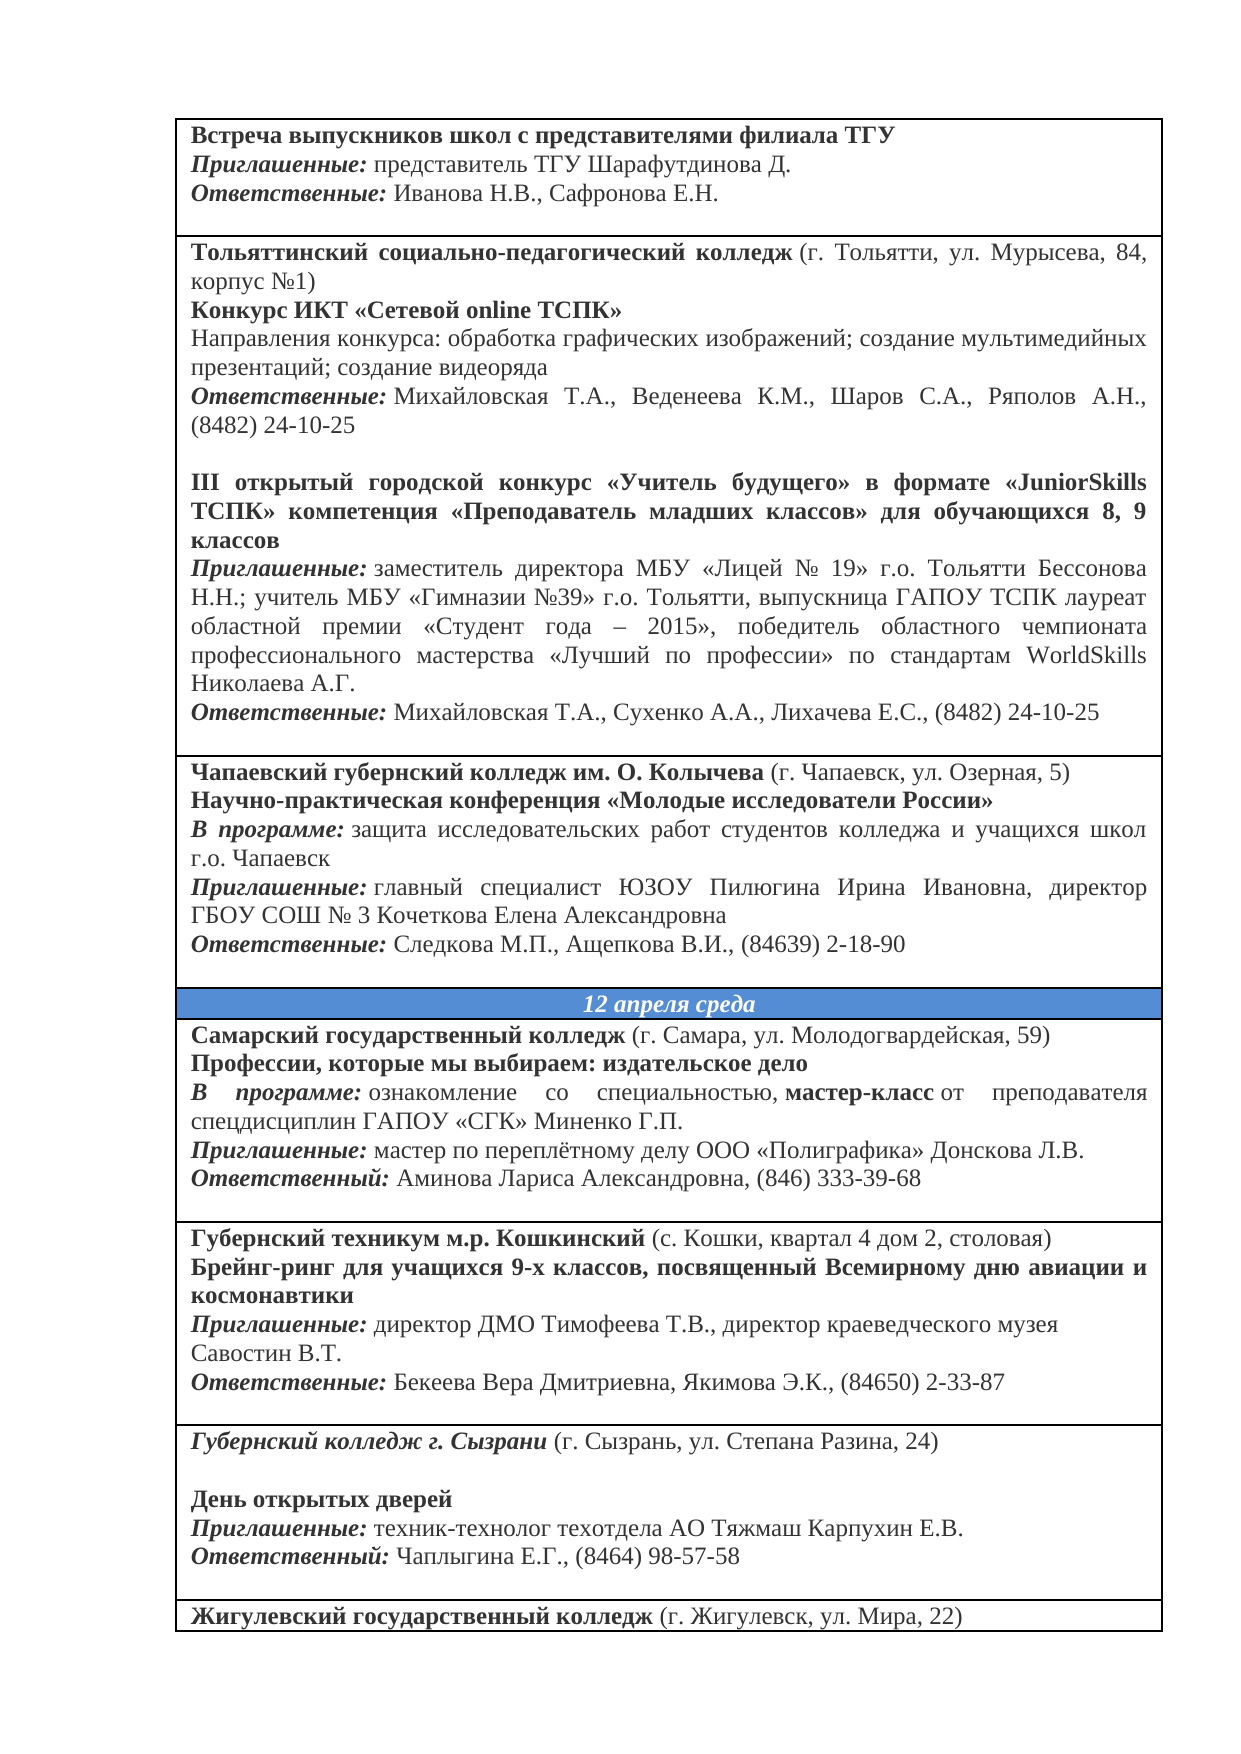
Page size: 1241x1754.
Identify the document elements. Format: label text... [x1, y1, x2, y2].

table_cell Губернский колледж г. Сызрани (г. Сызрань, ул. Степана Разина, 24) День открытых дверей Приглашенные: техник-технолог техотдела АО Тяжмаш Карпухин Е.В. Ответственный: Чаплыгина Е.Г., (8464) 98-57-58 [177, 1426, 1161, 1599]
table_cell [177, 1601, 1161, 1630]
table_cell 12 апреля среда [177, 989, 1161, 1018]
table_cell Тольяттинский социально-педагогический колледж (г. Тольятти, ул. Мурысева, 84, корпус №1) Конкурс ИКТ «Сетевой online ТСПК» Направления конкурса: обработка графических изображений; создание мультимедийных презентаций; создание видеоряда Ответственные: Михайловская Т.А., Веденеева К.М., Шаров С.А., Ряполов А.Н., (8482) 24-10-25 III открытый городской конкурс «Учитель будущего» в формате «JuniorSkills ТСПК» компетенция «Преподаватель младших классов» для обучающихся 8, 9 классов Приглашенные: заместитель директора МБУ «Лицей № 19» г.о. Тольятти Бессонова Н.Н.; учитель МБУ «Гимназии №39» г.о. Тольятти, выпускница ГАПОУ ТСПК лауреат областной премии «Студент года – 2015», победитель областного чемпионата профессионального мастерства «Лучший по профессии» по стандартам WorldSkills Николаева А.Г. Ответственные: Михайловская Т.А., Сухенко А.А., Лихачева Е.С., (8482) 24-10-25 [177, 237, 1161, 755]
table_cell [177, 120, 1161, 235]
table_cell Самарский государственный колледж (г. Самара, ул. Молодогвардейская, 59) Профессии, которые мы выбираем: издательское дело В программе: ознакомление со специальностью, мастер-класс от преподавателя спецдисциплин ГАПОУ «СГК» Миненко Г.П. Приглашенные: мастер по переплётному делу ООО «Полиграфика» Донскова Л.В. Ответственный: Аминова Лариса Александровна, (846) 333-39-68 [177, 1020, 1161, 1221]
table_cell Чапаевский губернский колледж им. О. Колычева (г. Чапаевск, ул. Озерная, 5) Научно-практическая конференция «Молодые исследователи России» В программе: защита исследовательских работ студентов колледжа и учащихся школ г.о. Чапаевск Приглашенные: главный специалист ЮЗОУ Пилюгина Ирина Ивановна, директор ГБОУ СОШ № 3 Кочеткова Елена Александровна Ответственные: Следкова М.П., Ащепкова В.И., (84639) 2-18-90 [177, 757, 1161, 987]
table_cell Губернский техникум м.р. Кошкинский (с. Кошки, квартал 4 дом 2, столовая) Брейнг-ринг для учащихся 9-х классов, посвященный Всемирному дню авиации и космонавтики Приглашенные: директор ДМО Тимофеева Т.В., директор краеведческого музея Савостин В.Т. Ответственные: Бекеева Вера Дмитриевна, Якимова Э.К., (84650) 2-33-87 [177, 1223, 1161, 1424]
